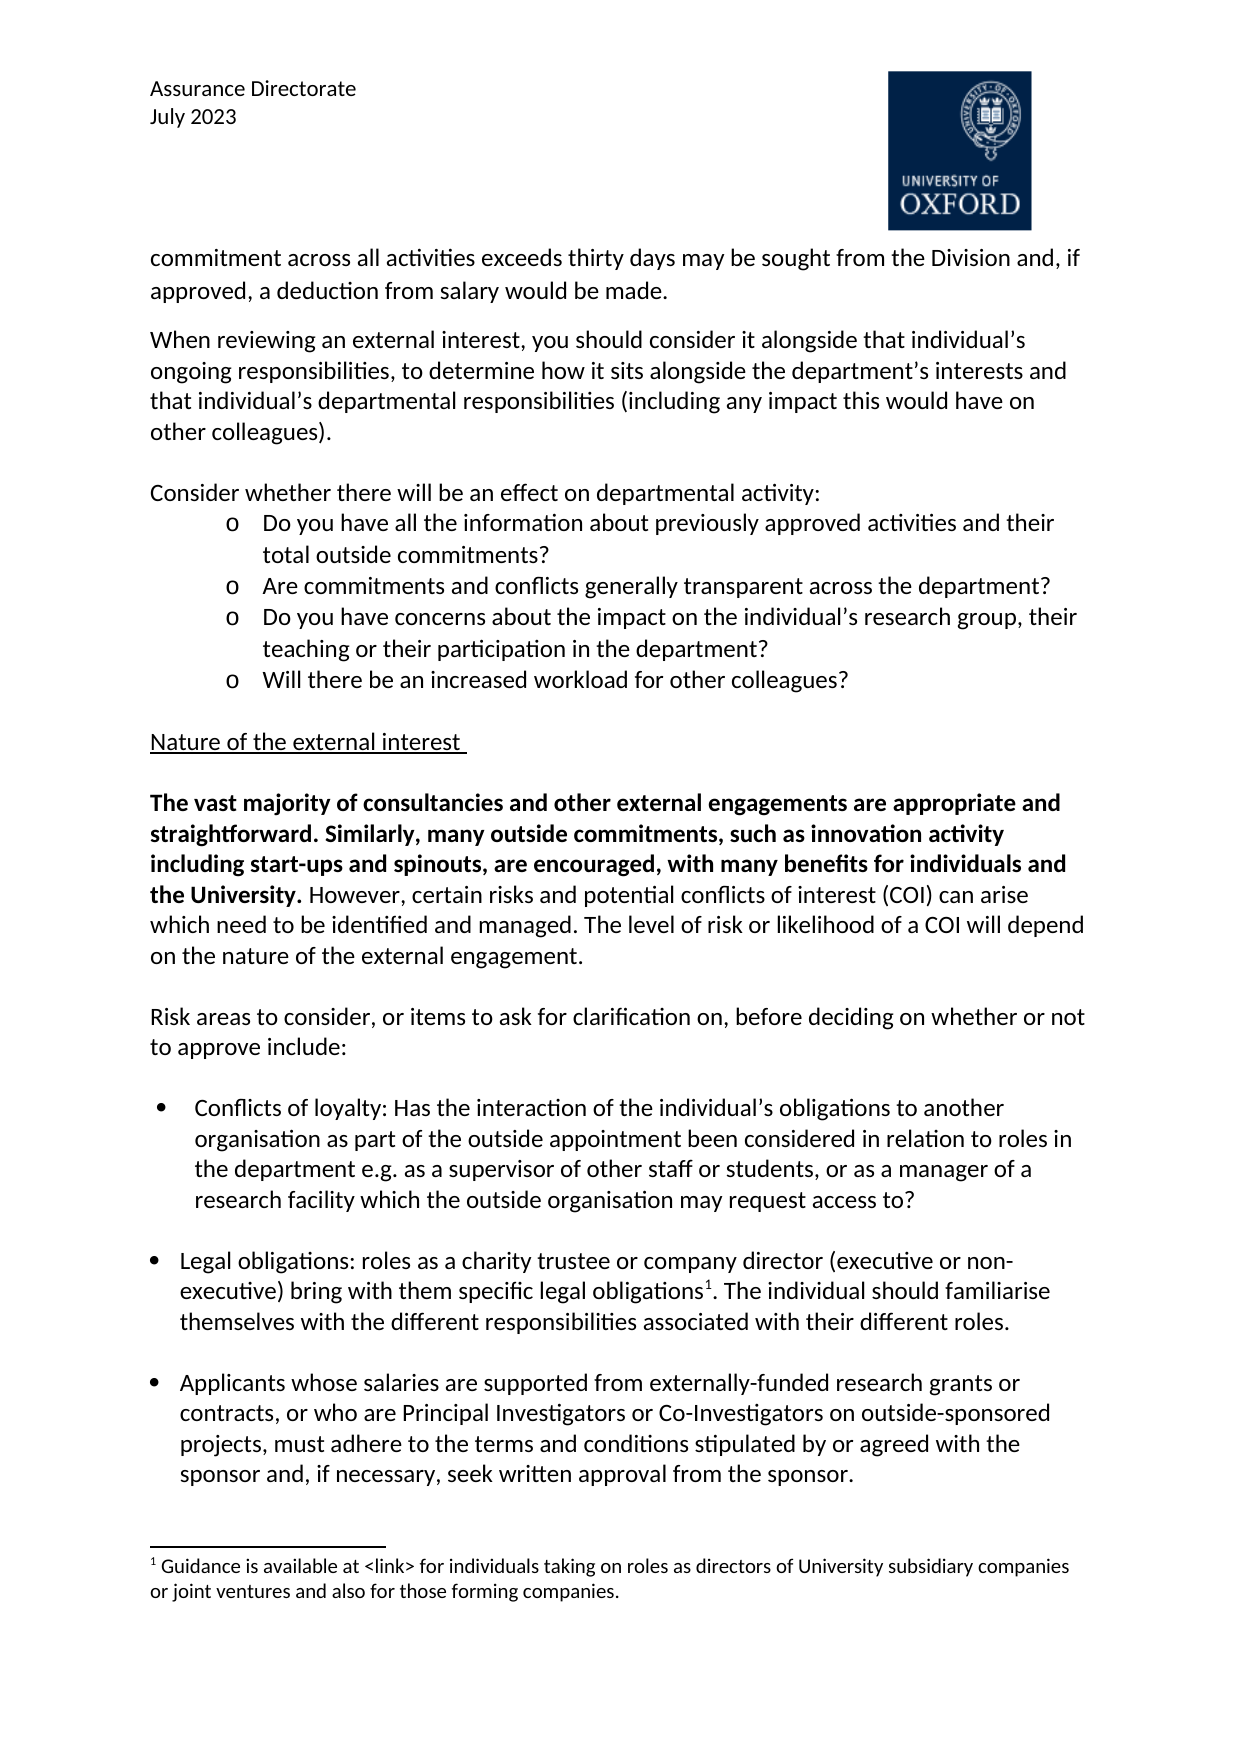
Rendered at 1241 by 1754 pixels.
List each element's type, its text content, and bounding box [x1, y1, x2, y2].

text Nature of the external interest [150, 726, 1090, 757]
list Do you have concerns about the impact on the individual’s research group, their teaching or their participation in the department? [225, 602, 1090, 664]
list Are commitments and conflicts generally transparent across the department? [225, 570, 1090, 602]
list Legal obligations: roles as a charity trustee or company director (executive or non-executive) bring with them specific legal obligations. The individual should familiarise themselves with the different responsibilities associated with their different roles. [150, 1245, 1090, 1337]
list Do you have all the information about previously approved activities and their total outside commitments? [225, 507, 1090, 570]
text When reviewing an external interest, you should consider it alongside that individual’s ongoing responsibilities, to determine how it sits alongside the department’s interests and that individual’s departmental responsibilities (including any impact this would have on other colleagues). [150, 324, 1090, 446]
list Conflicts of loyalty: Has the interaction of the individual’s obligations to another organisation as part of the outside appointment been considered in relation to roles in the department e.g. as a supervisor of other staff or students, or as a manager of a research facility which the outside organisation may request access to? [157, 1092, 1090, 1214]
text Consider whether there will be an effect on departmental activity: [150, 477, 1090, 507]
text Risk areas to consider, or items to ask for clarification on, before deciding on whether or not to approve include: [150, 1001, 1090, 1062]
text The vast majority of consultancies and other external engagements are appropriate and straightforward. Similarly, many outside commitments, such as innovation activity including start-ups and spinouts, are encouraged, with many benefits for individuals and the University. However, certain risks and potential conflicts of interest (COI) can arise which need to be identified and managed. The level of risk or likelihood of a COI will depend on the nature of the external engagement. [150, 787, 1090, 970]
picture [887, 70, 1033, 232]
list Applicants whose salaries are supported from externally-funded research grants or contracts, or who are Principal Investigators or Co-Investigators on outside-sponsored projects, must adhere to the terms and conditions stipulated by or agreed with the sponsor and, if necessary, seek written approval from the sponsor. [150, 1367, 1090, 1489]
list Will there be an increased workload for other colleagues? [225, 664, 1090, 696]
